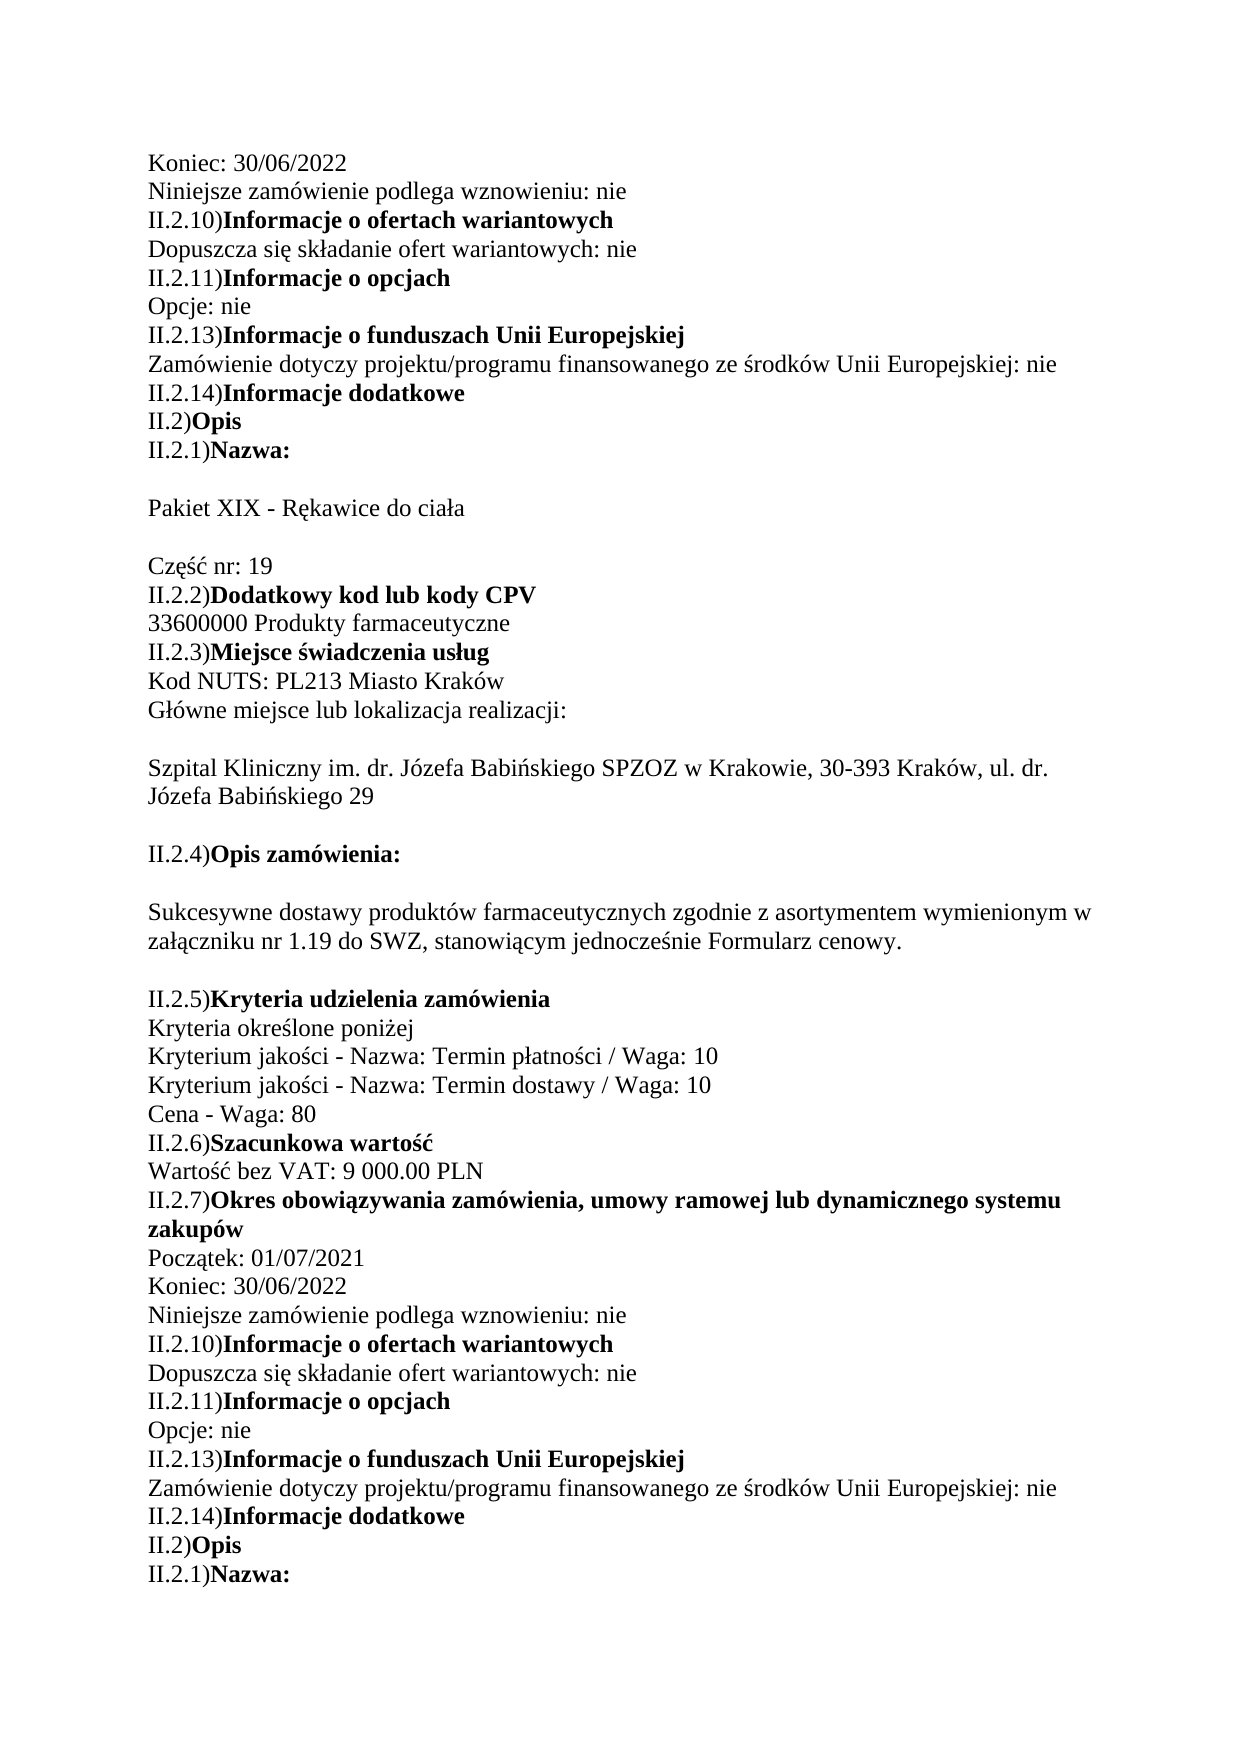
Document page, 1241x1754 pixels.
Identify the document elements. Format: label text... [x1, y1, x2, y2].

text Zamówienie dotyczy projektu/programu finansowanego ze środków Unii Europejskiej: nie [148, 349, 1093, 378]
text II.2.14)Informacje dodatkowe [148, 378, 1093, 406]
text II.2.7)Okres obowiązywania zamówienia, umowy ramowej lub dynamicznego systemu zakupów [148, 1185, 1093, 1243]
text Niniejsze zamówienie podlega wznowieniu: nie [148, 176, 1093, 205]
text Wartość bez VAT: 9 000.00 PLN [148, 1156, 1093, 1185]
text II.2.1)Nazwa: [148, 1559, 1093, 1588]
text Kryterium jakości - Nazwa: Termin dostawy / Waga: 10 [148, 1070, 1093, 1099]
text Dopuszcza się składanie ofert wariantowych: nie [148, 1358, 1093, 1386]
text II.2.11)Informacje o opcjach [148, 263, 1093, 291]
text II.2.13)Informacje o funduszach Unii Europejskiej [148, 1444, 1093, 1473]
text Kod NUTS: PL213 Miasto Kraków [148, 666, 1093, 695]
text II.2.3)Miejsce świadczenia usług [148, 637, 1093, 666]
text Dopuszcza się składanie ofert wariantowych: nie [148, 234, 1093, 263]
text 33600000 Produkty farmaceutyczne [148, 608, 1093, 637]
text II.2)Opis [148, 406, 1093, 435]
text Cena - Waga: 80 [148, 1099, 1093, 1128]
text Kryteria określone poniżej [148, 1013, 1093, 1041]
text II.2.2)Dodatkowy kod lub kody CPV [148, 580, 1093, 608]
text Główne miejsce lub lokalizacja realizacji: [148, 695, 1093, 723]
text Kryterium jakości - Nazwa: Termin płatności / Waga: 10 [148, 1041, 1093, 1070]
text Pakiet XIX - Rękawice do ciała [148, 493, 1093, 522]
text II.2.5)Kryteria udzielenia zamówienia [148, 984, 1093, 1013]
text II.2)Opis [148, 1530, 1093, 1559]
text II.2.4)Opis zamówienia: [148, 839, 1093, 868]
text II.2.14)Informacje dodatkowe [148, 1501, 1093, 1530]
text Niniejsze zamówienie podlega wznowieniu: nie [148, 1300, 1093, 1329]
text II.2.1)Nazwa: [148, 435, 1093, 464]
text Początek: 01/07/2021 [148, 1243, 1093, 1271]
text II.2.6)Szacunkowa wartość [148, 1128, 1093, 1156]
text Opcje: nie [148, 291, 1093, 320]
text Część nr: 19 [148, 551, 1093, 580]
text Szpital Kliniczny im. dr. Józefa Babińskiego SPZOZ w Krakowie, 30-393 Kraków, ul. dr. Józefa Babińskiego 29 [148, 753, 1093, 810]
text Koniec: 30/06/2022 [148, 1271, 1093, 1300]
text II.2.10)Informacje o ofertach wariantowych [148, 1329, 1093, 1358]
text II.2.13)Informacje o funduszach Unii Europejskiej [148, 320, 1093, 349]
text Zamówienie dotyczy projektu/programu finansowanego ze środków Unii Europejskiej: nie [148, 1473, 1093, 1501]
text Sukcesywne dostawy produktów farmaceutycznych zgodnie z asortymentem wymienionym w załączniku nr 1.19 do SWZ, stanowiącym jednocześnie Formularz cenowy. [148, 897, 1093, 955]
text II.2.10)Informacje o ofertach wariantowych [148, 205, 1093, 234]
text II.2.11)Informacje o opcjach [148, 1386, 1093, 1415]
text Koniec: 30/06/2022 [148, 148, 1093, 176]
text Opcje: nie [148, 1415, 1093, 1444]
